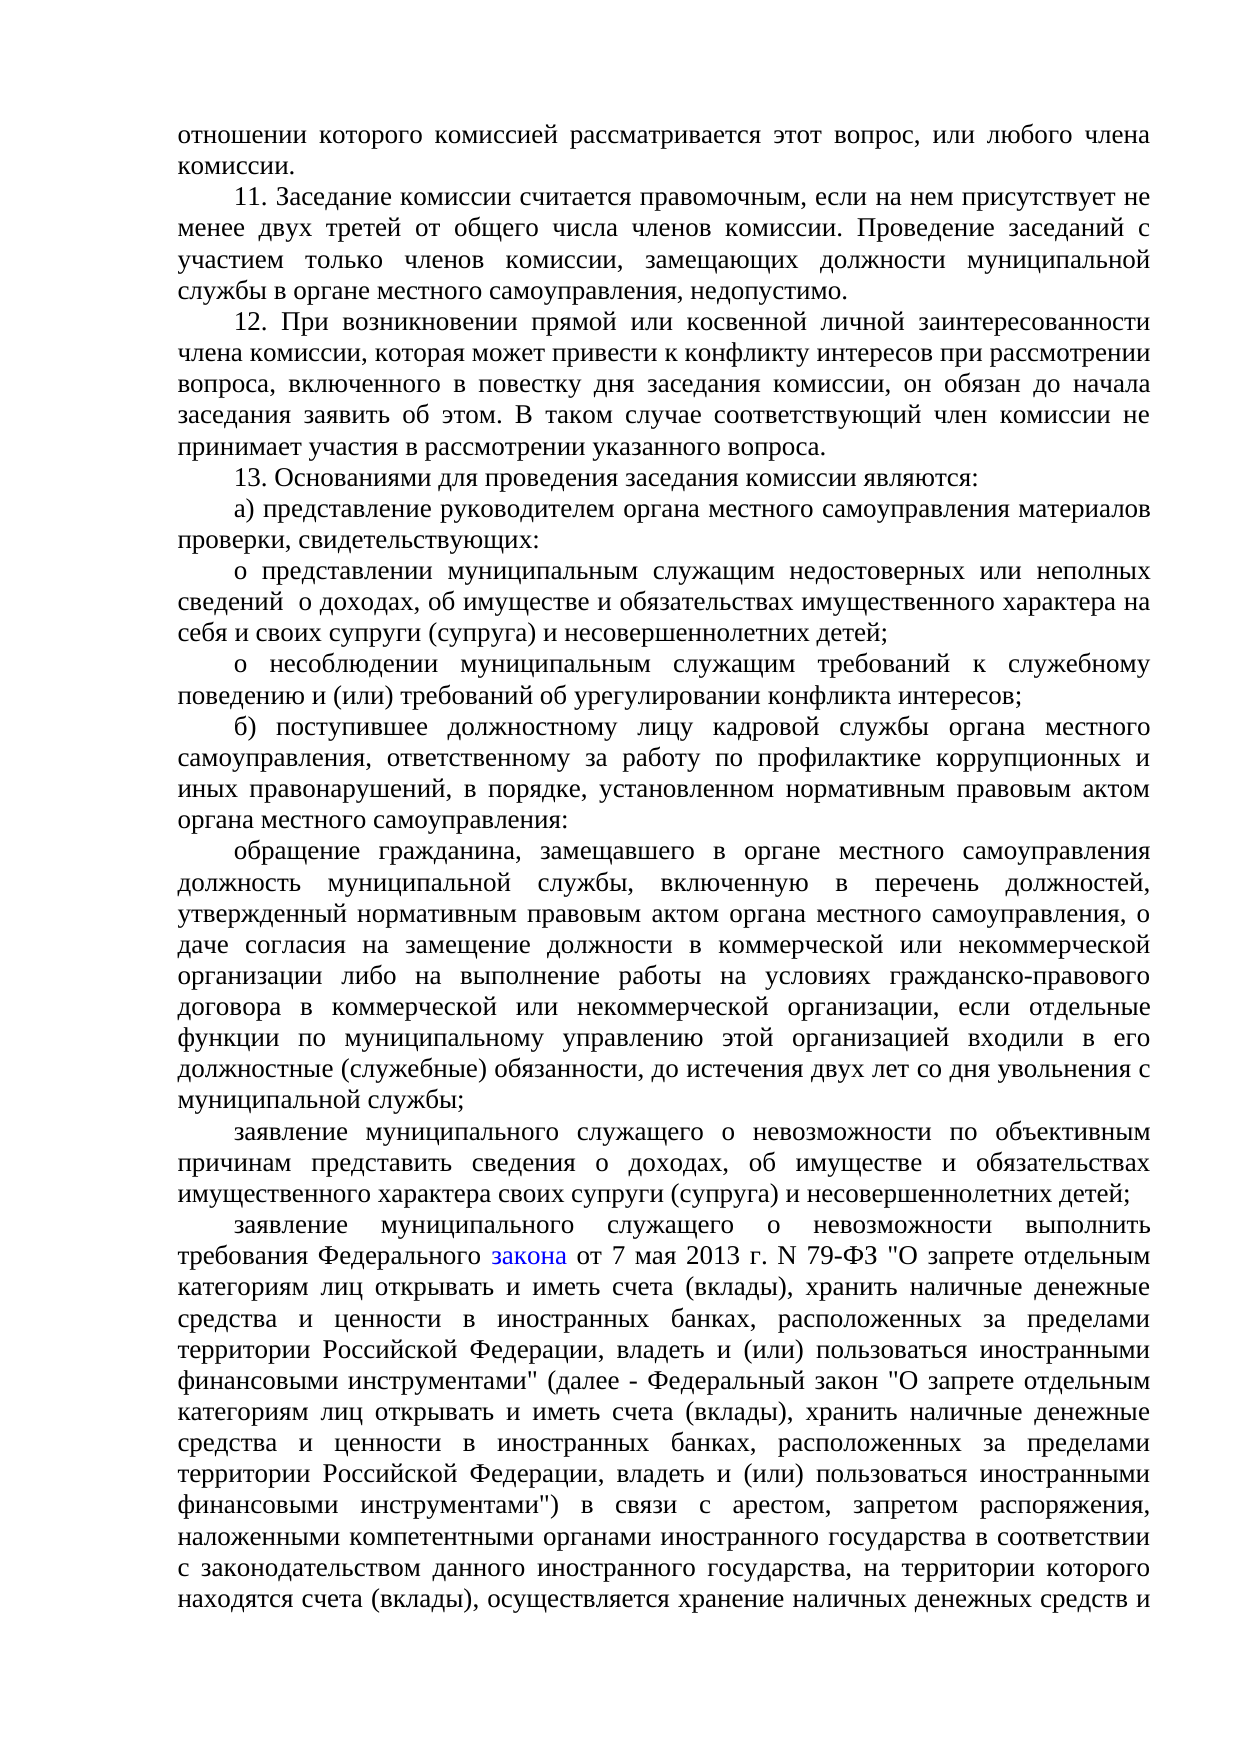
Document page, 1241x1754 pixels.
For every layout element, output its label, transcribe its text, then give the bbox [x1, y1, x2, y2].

text обращение гражданина, замещавшего в органе местного самоуправления должность муниципальной службы, включенную в перечень должностей, утвержденный нормативным правовым актом органа местного самоуправления, о даче согласия на замещение должности в коммерческой или некоммерческой организации либо на выполнение работы на условиях гражданско-правового договора в коммерческой или некоммерческой организации, если отдельные функции по муниципальному управлению этой организацией входили в его должностные (служебные) обязанности, до истечения двух лет со дня увольнения с муниципальной службы; [177, 834, 1152, 1115]
text о представлении муниципальным служащим недостоверных или неполных сведений о доходах, об имуществе и обязательствах имущественного характера на себя и своих супруги (супруга) и несовершеннолетних детей; [177, 554, 1152, 648]
text заявление муниципального служащего о невозможности по объективным причинам представить сведения о доходах, об имуществе и обязательствах имущественного характера своих супруги (супруга) и несовершеннолетних детей; [177, 1115, 1152, 1208]
text о несоблюдении муниципальным служащим требований к служебному поведению и (или) требований об урегулировании конфликта интересов; [177, 648, 1152, 710]
text 11. Заседание комиссии считается правомочным, если на нем присутствует не менее двух третей от общего числа членов комиссии. Проведение заседаний с участием только членов комиссии, замещающих должности муниципальной службы в органе местного самоуправления, недопустимо. [177, 180, 1152, 305]
text б) поступившее должностному лицу кадровой службы органа местного самоуправления, ответственному за работу по профилактике коррупционных и иных правонарушений, в порядке, установленном нормативным правовым актом органа местного самоуправления: [177, 710, 1152, 834]
text а) представление руководителем органа местного самоуправления материалов проверки, свидетельствующих: [177, 492, 1152, 554]
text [177, 118, 1152, 180]
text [177, 1208, 1152, 1613]
text 13. Основаниями для проведения заседания комиссии являются: [177, 461, 1152, 492]
text 12. При возникновении прямой или косвенной личной заинтересованности члена комиссии, которая может привести к конфликту интересов при рассмотрении вопроса, включенного в повестку дня заседания комиссии, он обязан до начала заседания заявить об этом. В таком случае соответствующий член комиссии не принимает участия в рассмотрении указанного вопроса. [177, 305, 1152, 461]
